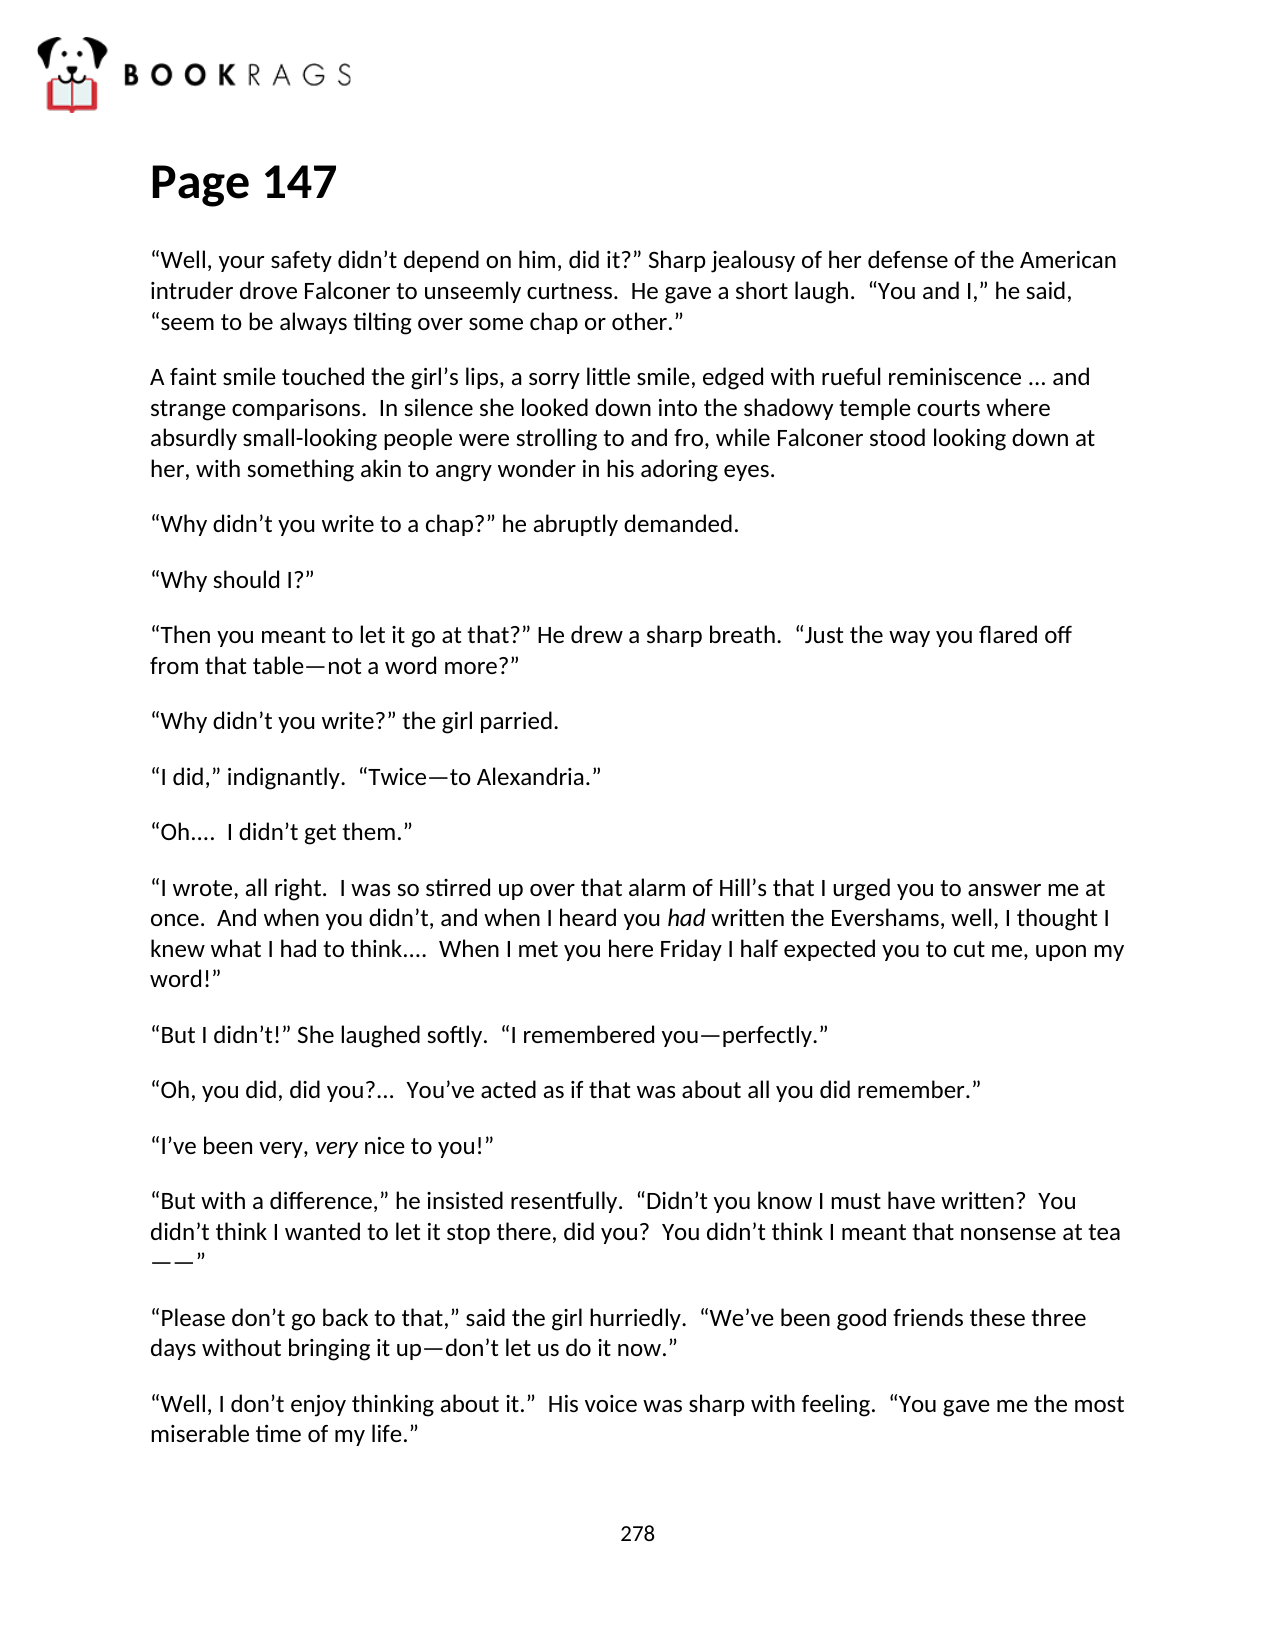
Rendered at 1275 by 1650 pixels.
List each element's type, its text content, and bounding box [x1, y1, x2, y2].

text “I did,” indignantly. “Twice—­to Alexandria.” [150, 761, 1125, 791]
text “I’ve been very, very nice to you!” [150, 1130, 1125, 1161]
text “Oh.... I didn’t get them.” [150, 816, 1125, 847]
text “Oh, you did, did you?... You’ve acted as if that was about all you did remember.” [150, 1074, 1125, 1105]
text “Well, I don’t enjoy thinking about it.” His voice was sharp with feeling. “You gave me the most miserable time of my life.” [150, 1388, 1125, 1449]
text “But I didn’t!” She laughed softly. “I remembered you—­perfectly.” [150, 1019, 1125, 1049]
text “Why should I?” [150, 564, 1125, 594]
picture [37, 37, 351, 113]
text “Please don’t go back to that,” said the girl hurriedly. “We’ve been good friends these three days without bringing it up—­don’t let us do it now.” [150, 1302, 1125, 1363]
text “But with a difference,” he insisted resentfully. “Didn’t you know I must have written? You didn’t think I wanted to let it stop there, did you? You didn’t think I meant that nonsense at tea——­” [150, 1186, 1125, 1277]
text “Then you meant to let it go at that?” He drew a sharp breath. “Just the way you flared off from that table—­not a word more?” [150, 619, 1125, 680]
text A faint smile touched the girl’s lips, a sorry little smile, edged with rueful reminiscence ... and strange comparisons. In silence she looked down into the shadowy temple courts where absurdly small-looking people were strolling to and fro, while Falconer stood looking down at her, with something akin to angry wonder in his adoring eyes. [150, 361, 1125, 483]
text “I wrote, all right. I was so stirred up over that alarm of Hill’s that I urged you to answer me at once. And when you didn’t, and when I heard you had written the Evershams, well, I thought I knew what I had to think.... When I met you here Friday I half expected you to cut me, upon my word!” [150, 872, 1125, 994]
text “Why didn’t you write?” the girl parried. [150, 705, 1125, 736]
text “Why didn’t you write to a chap?” he abruptly demanded. [150, 508, 1125, 539]
text Page 147 [150, 150, 1125, 211]
text “Well, your safety didn’t depend on him, did it?” Sharp jealousy of her defense of the American intruder drove Falconer to unseemly curtness. He gave a short laugh. “You and I,” he said, “seem to be always tilting over some chap or other.” [150, 244, 1125, 336]
